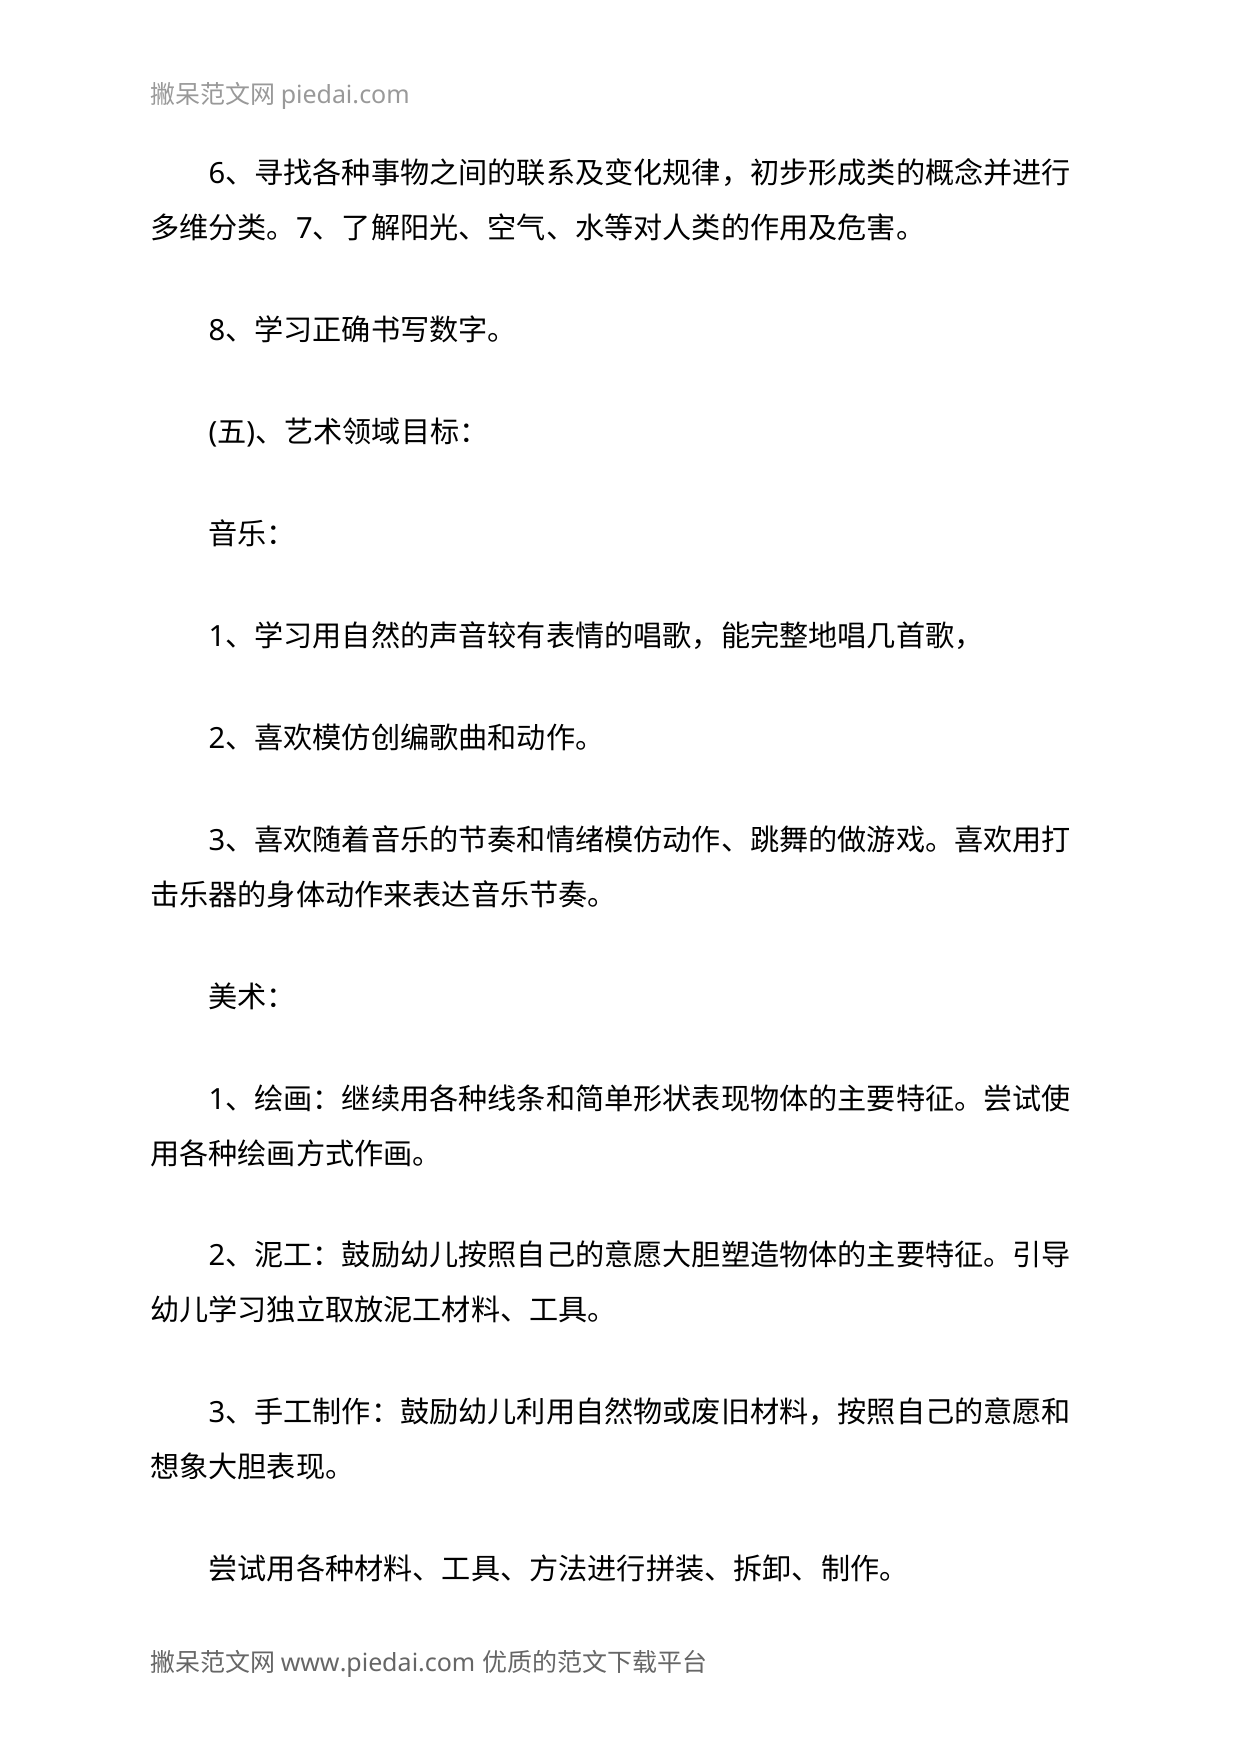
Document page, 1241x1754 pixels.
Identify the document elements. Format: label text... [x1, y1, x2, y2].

text 美术： [150, 973, 1090, 1016]
text (五)、艺术领域目标： [150, 409, 1090, 451]
text 2、喜欢模仿创编歌曲和动作。 [150, 715, 1090, 757]
text 尝试用各种材料、工具、方法进行拼装、拆卸、制作。 [150, 1546, 1090, 1588]
text 1、学习用自然的声音较有表情的唱歌，能完整地唱几首歌， [150, 613, 1090, 655]
text 2、泥工：鼓励幼儿按照自己的意愿大胆塑造物体的主要特征。引导幼儿学习独立取放泥工材料、工具。 [150, 1232, 1090, 1329]
text 3、手工制作：鼓励幼儿利用自然物或废旧材料，按照自己的意愿和想象大胆表现。 [150, 1389, 1090, 1486]
text 8、学习正确书写数字。 [150, 307, 1090, 349]
text 3、喜欢随着音乐的节奏和情绪模仿动作、跳舞的做游戏。喜欢用打击乐器的身体动作来表达音乐节奏。 [150, 817, 1090, 914]
text 音乐： [150, 511, 1090, 553]
text 6、寻找各种事物之间的联系及变化规律，初步形成类的概念并进行多维分类。7、了解阳光、空气、水等对人类的作用及危害。 [150, 150, 1090, 247]
text 1、绘画：继续用各种线条和简单形状表现物体的主要特征。尝试使用各种绘画方式作画。 [150, 1075, 1090, 1172]
